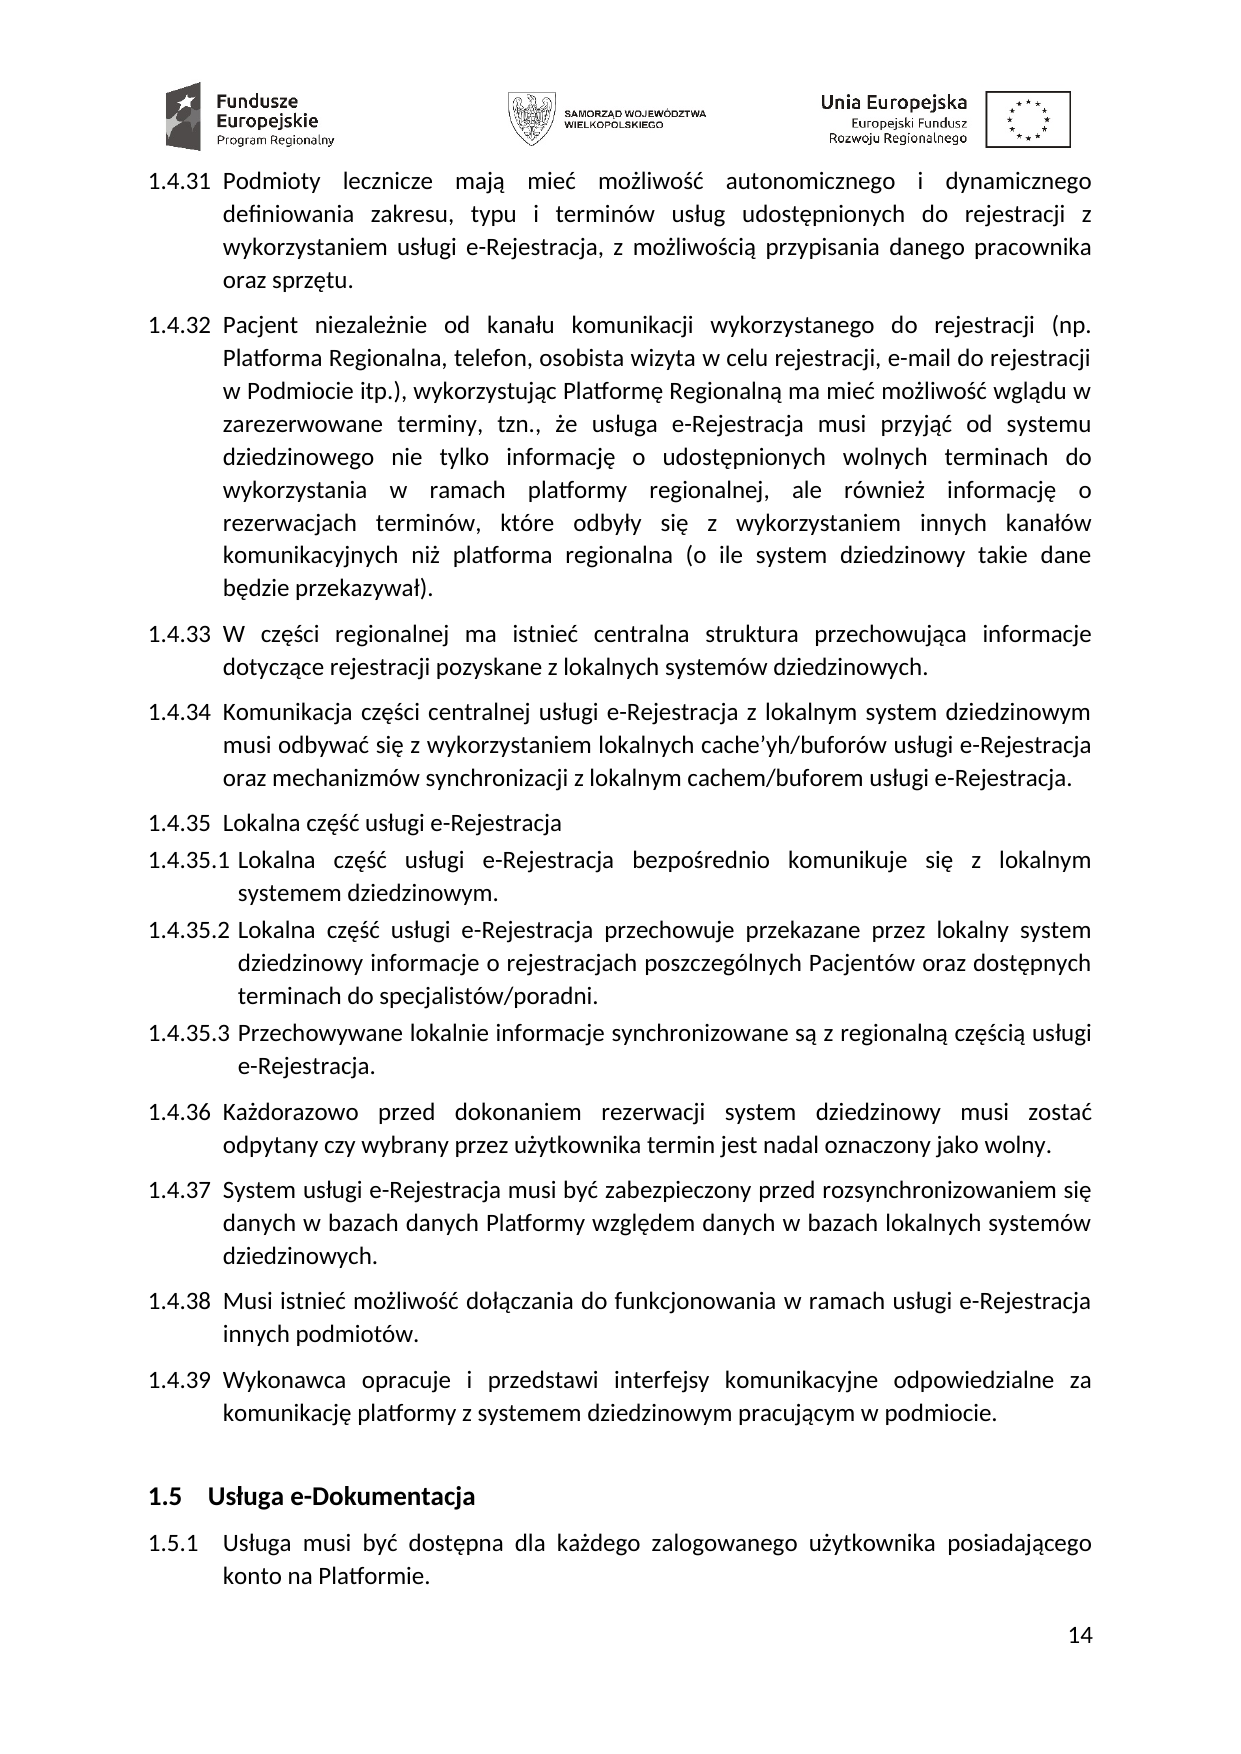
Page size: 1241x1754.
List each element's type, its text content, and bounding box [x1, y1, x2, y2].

subtitle W części regionalnej ma istnieć centralna struktura przechowująca informacje dotyczące rejestracji pozyskane z lokalnych systemów dziedzinowych. [148, 618, 1093, 681]
subtitle Lokalna część usługi e-Rejestracja bezpośrednio komunikuje się z lokalnym systemem dziedzinowym. [148, 844, 1093, 908]
subtitle Podmioty lecznicze mają mieć możliwość autonomicznego i dynamicznego definiowania zakresu, typu i terminów usług udostępnionych do rejestracji z wykorzystaniem usługi e-Rejestracja, z możliwością przypisania danego pracownika oraz sprzętu. [148, 165, 1093, 294]
subtitle Lokalna część usługi e-Rejestracja przechowuje przekazane przez lokalny system dziedzinowy informacje o rejestracjach poszczególnych Pacjentów oraz dostępnych terminach do specjalistów/poradni. [148, 914, 1093, 1011]
subtitle Musi istnieć możliwość dołączania do funkcjonowania w ramach usługi e-Rejestracja innych podmiotów. [148, 1285, 1093, 1349]
subtitle Przechowywane lokalnie informacje synchronizowane są z regionalną częścią usługi e-Rejestracja. [148, 1017, 1093, 1081]
subtitle System usługi e-Rejestracja musi być zabezpieczony przed rozsynchronizowaniem się danych w bazach danych Platformy względem danych w bazach lokalnych systemów dziedzinowych. [148, 1174, 1093, 1271]
subtitle Wykonawca opracuje i przedstawi interfejsy komunikacyjne odpowiedzialne za komunikację platformy z systemem dziedzinowym pracującym w podmiocie. [148, 1364, 1093, 1427]
subtitle Usługa e-Dokumentacja [148, 1479, 1093, 1512]
picture [147, 73, 1089, 165]
subtitle Pacjent niezależnie od kanału komunikacji wykorzystanego do rejestracji (np. Platforma Regionalna, telefon, osobista wizyta w celu rejestracji, e-mail do rejestracji w Podmiocie itp.), wykorzystując Platformę Regionalną ma mieć możliwość wglądu w zarezerwowane terminy, tzn., że usługa e-Rejestracja musi przyjąć od systemu dziedzinowego nie tylko informację o udostępnionych wolnych terminach do wykorzystania w ramach platformy regionalnej, ale również informację o rezerwacjach terminów, które odbyły się z wykorzystaniem innych kanałów komunikacyjnych niż platforma regionalna (o ile system dziedzinowy takie dane będzie przekazywał). [148, 309, 1093, 603]
subtitle Komunikacja części centralnej usługi e-Rejestracja z lokalnym system dziedzinowym musi odbywać się z wykorzystaniem lokalnych cache’yh/buforów usługi e-Rejestracja oraz mechanizmów synchronizacji z lokalnym cachem/buforem usługi e-Rejestracja. [148, 696, 1093, 793]
subtitle Usługa musi być dostępna dla każdego zalogowanego użytkownika posiadającego konto na Platformie. [148, 1527, 1093, 1591]
subtitle Każdorazowo przed dokonaniem rezerwacji system dziedzinowy musi zostać odpytany czy wybrany przez użytkownika termin jest nadal oznaczony jako wolny. [148, 1096, 1093, 1159]
subtitle Lokalna część usługi e-Rejestracja [148, 807, 1093, 838]
